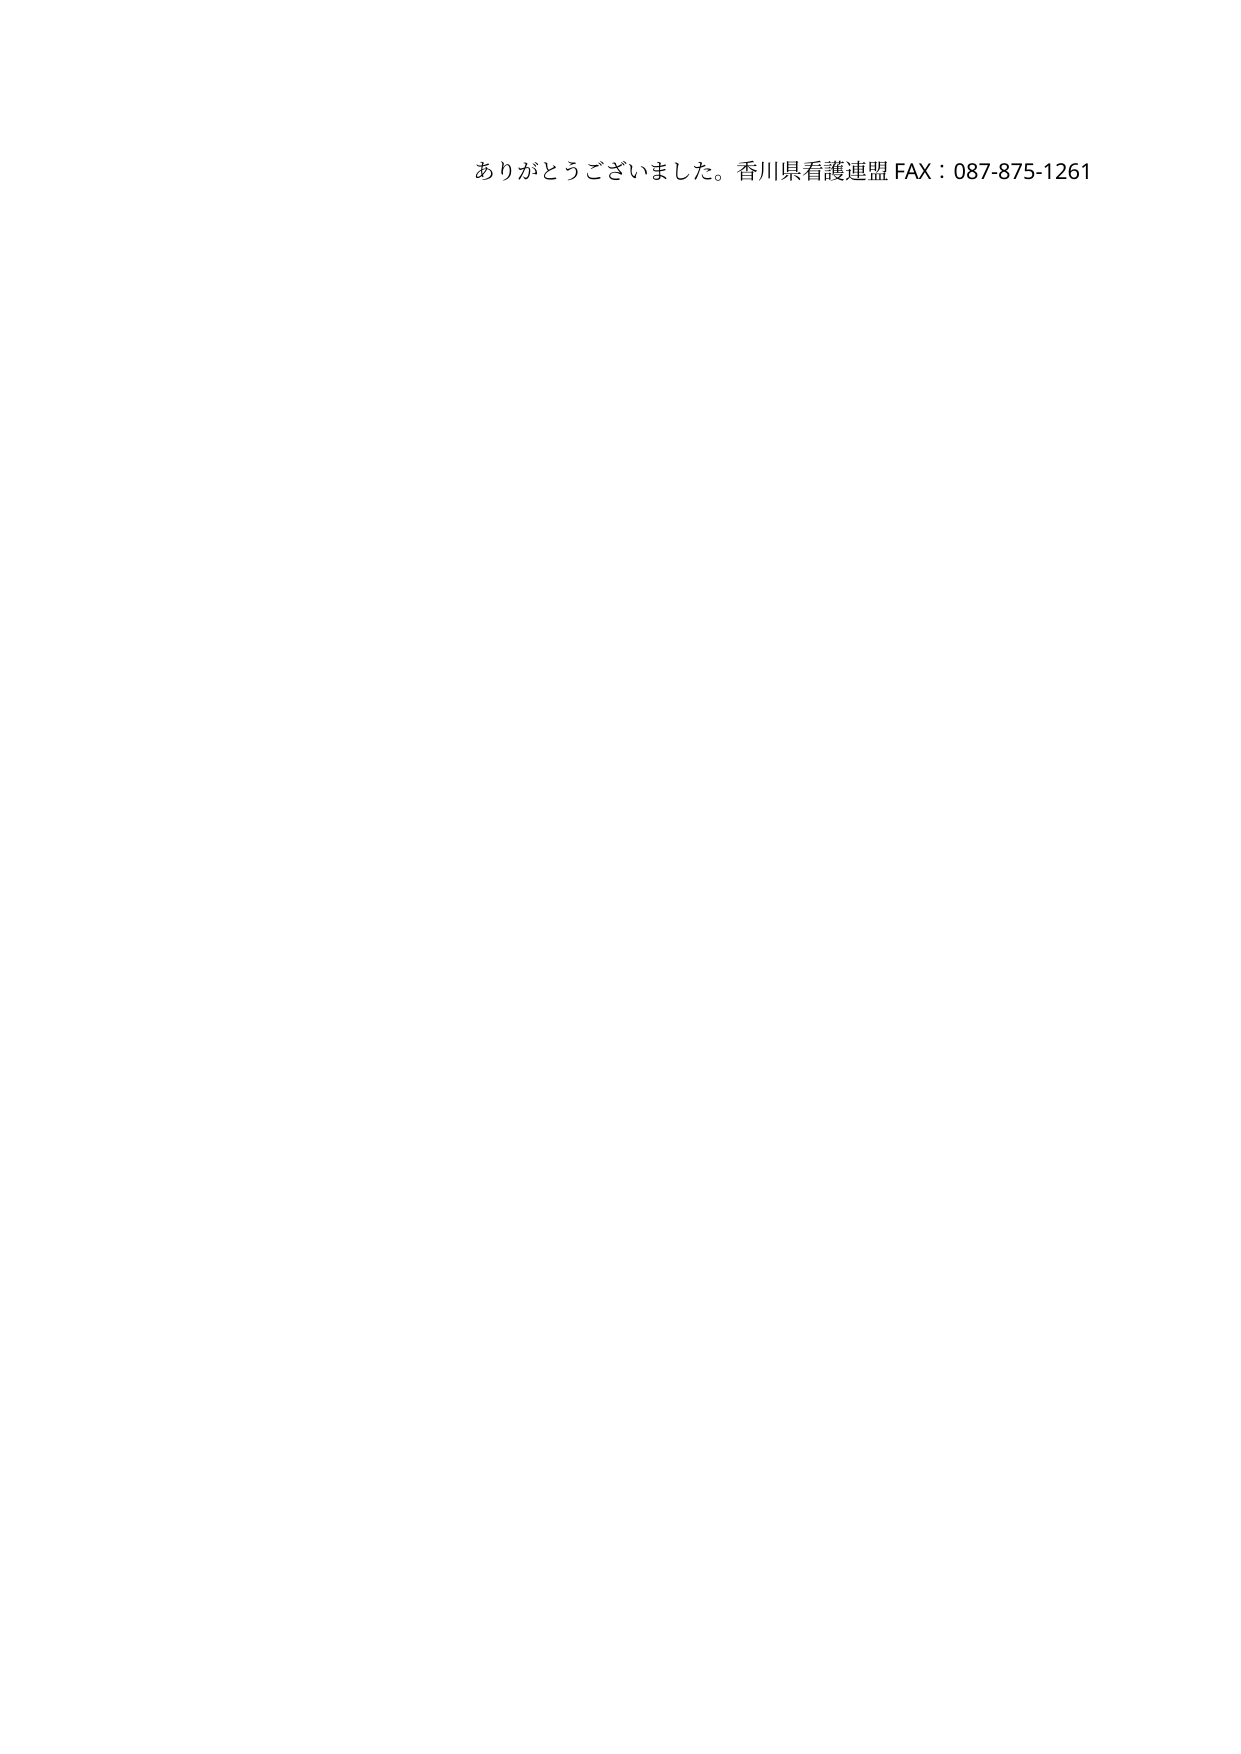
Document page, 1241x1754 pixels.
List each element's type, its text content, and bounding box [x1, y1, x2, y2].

text ありがとうございました。香川県看護連盟FAX：087-875-1261 [148, 150, 1092, 190]
